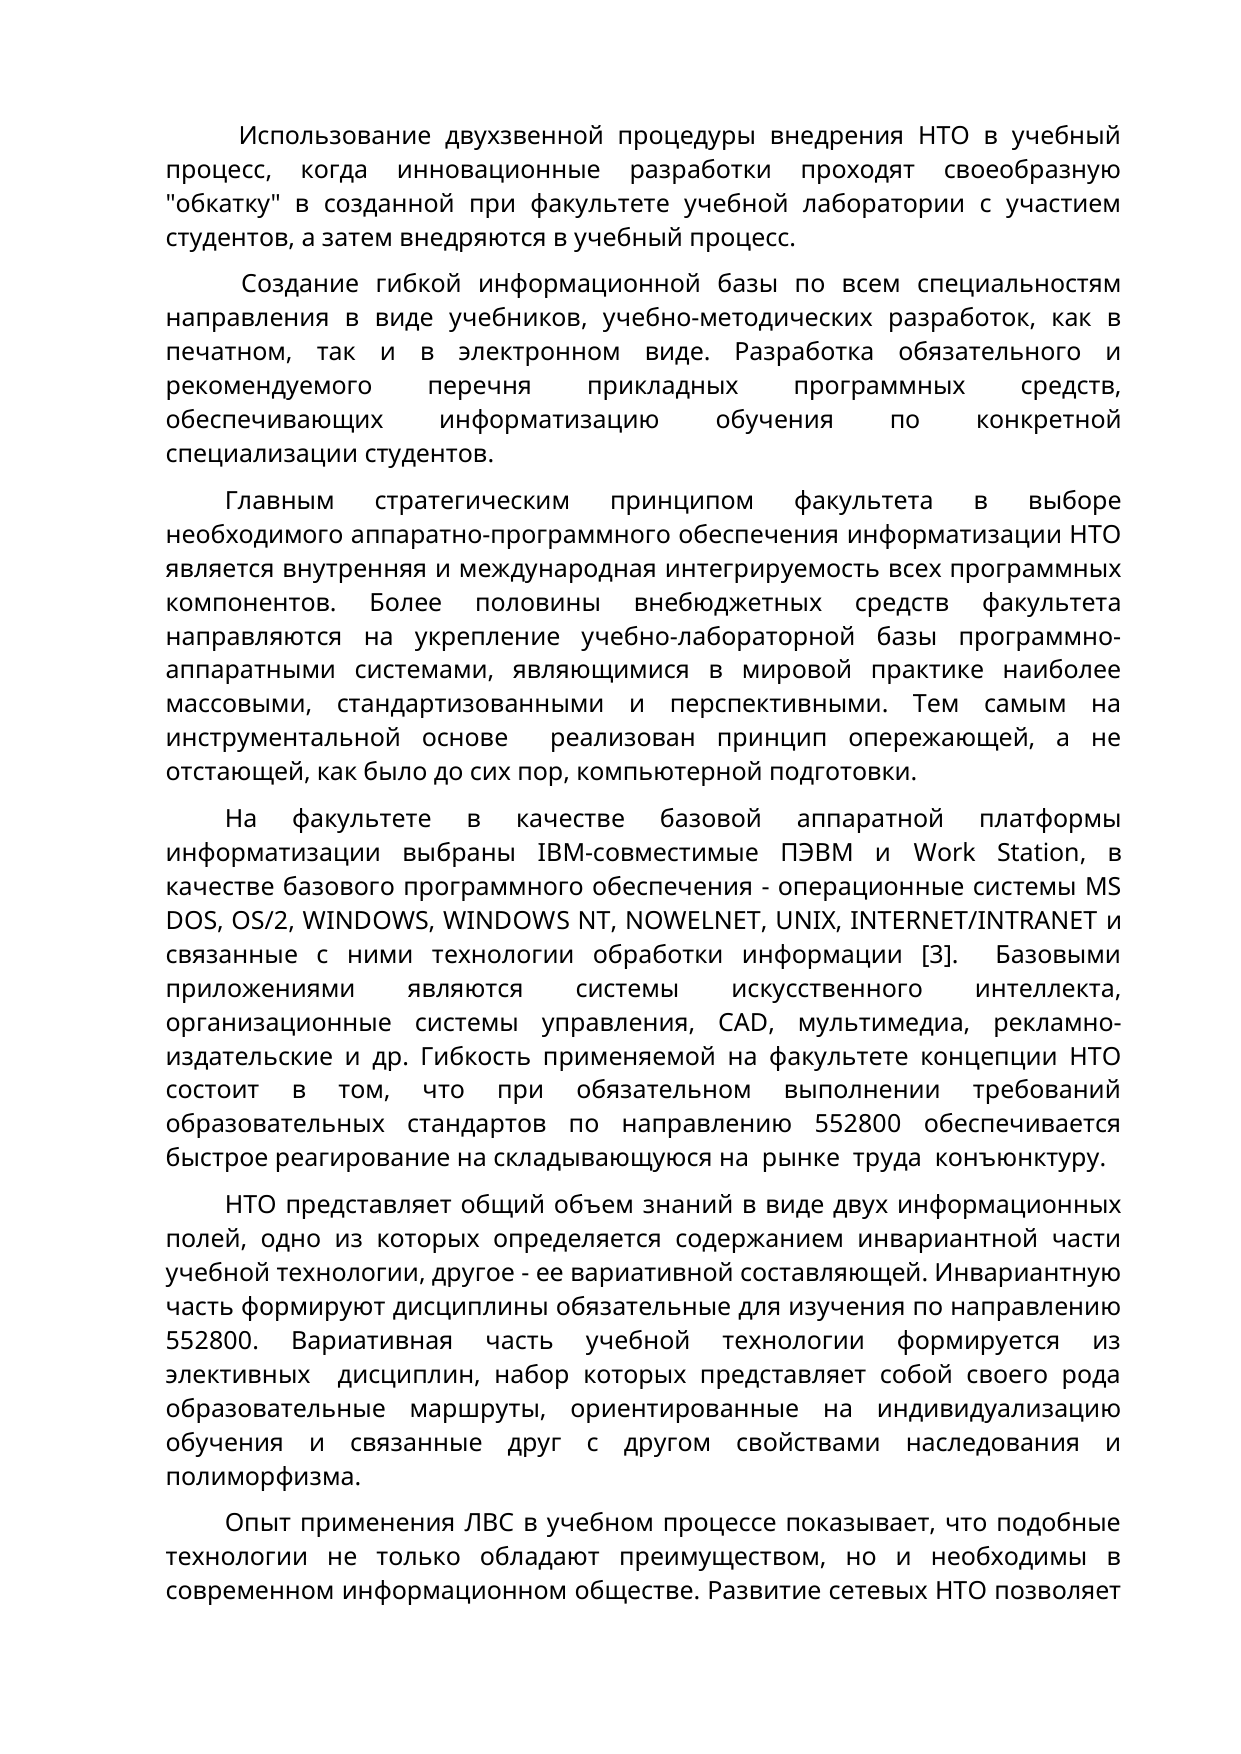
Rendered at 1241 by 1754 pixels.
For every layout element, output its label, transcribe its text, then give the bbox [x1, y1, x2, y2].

text Создание гибкой информационной базы по всем специальностям направления в виде учебников, учебно-методических разработок, как в печатном, так и в электронном виде. Разработка обязательного и рекомендуемого перечня прикладных программных средств, обеспечивающих информатизацию обучения по конкретной специализации студентов. [165, 266, 1122, 470]
text На факультете в качестве базовой аппаратной платформы информатизации выбраны IBM-совместимые ПЭВМ и Work Station, в качестве базового программного обеспечения - операционные системы MS DOS, OS/2, WINDOWS, WINDOWS NT, NOWELNET, UNIX, INTERNET/INTRANET и связанные с ними технологии обработки информации [3]. Базовыми приложениями являются системы искусственного интеллекта, организационные системы управления, CAD, мультимедиа, рекламно-издательские и др. Гибкость применяемой на факультете концепции НТО состоит в том, что при обязательном выполнении требований образовательных стандартов по направлению 552800 обеспечивается быстрое реагирование на складывающуюся на рынке труда конъюнктуру. [165, 801, 1122, 1174]
text НТО представляет общий объем знаний в виде двух информационных полей, одно из которых определяется содержанием инвариантной части учебной технологии, другое - ее вариативной составляющей. Инвариантную часть формируют дисциплины обязательные для изучения по направлению 552800. Вариативная часть учебной технологии формируется из элективных дисциплин, набор которых представляет собой своего рода образовательные маршруты, ориентированные на индивидуализацию обучения и связанные друг с другом свойствами наследования и полиморфизма. [165, 1187, 1122, 1492]
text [165, 1505, 1122, 1607]
text Использование двухзвенной процедуры внедрения НТО в учебный процесс, когда инновационные разработки проходят своеобразную "обкатку" в созданной при факультете учебной лаборатории с участием студентов, а затем внедряются в учебный процесс. [165, 118, 1122, 254]
text Главным стратегическим принципом факультета в выборе необходимого аппаратно-программного обеспечения информатизации НТО является внутренняя и международная интегрируемость всех программных компонентов. Более половины внебюджетных средств факультета направляются на укрепление учебно-лабораторной базы программно-аппаратными системами, являющимися в мировой практике наиболее массовыми, стандартизованными и перспективными. Тем самым на инструментальной основе реализован принцип опережающей, а не отстающей, как было до сих пор, компьютерной подготовки. [165, 483, 1122, 788]
